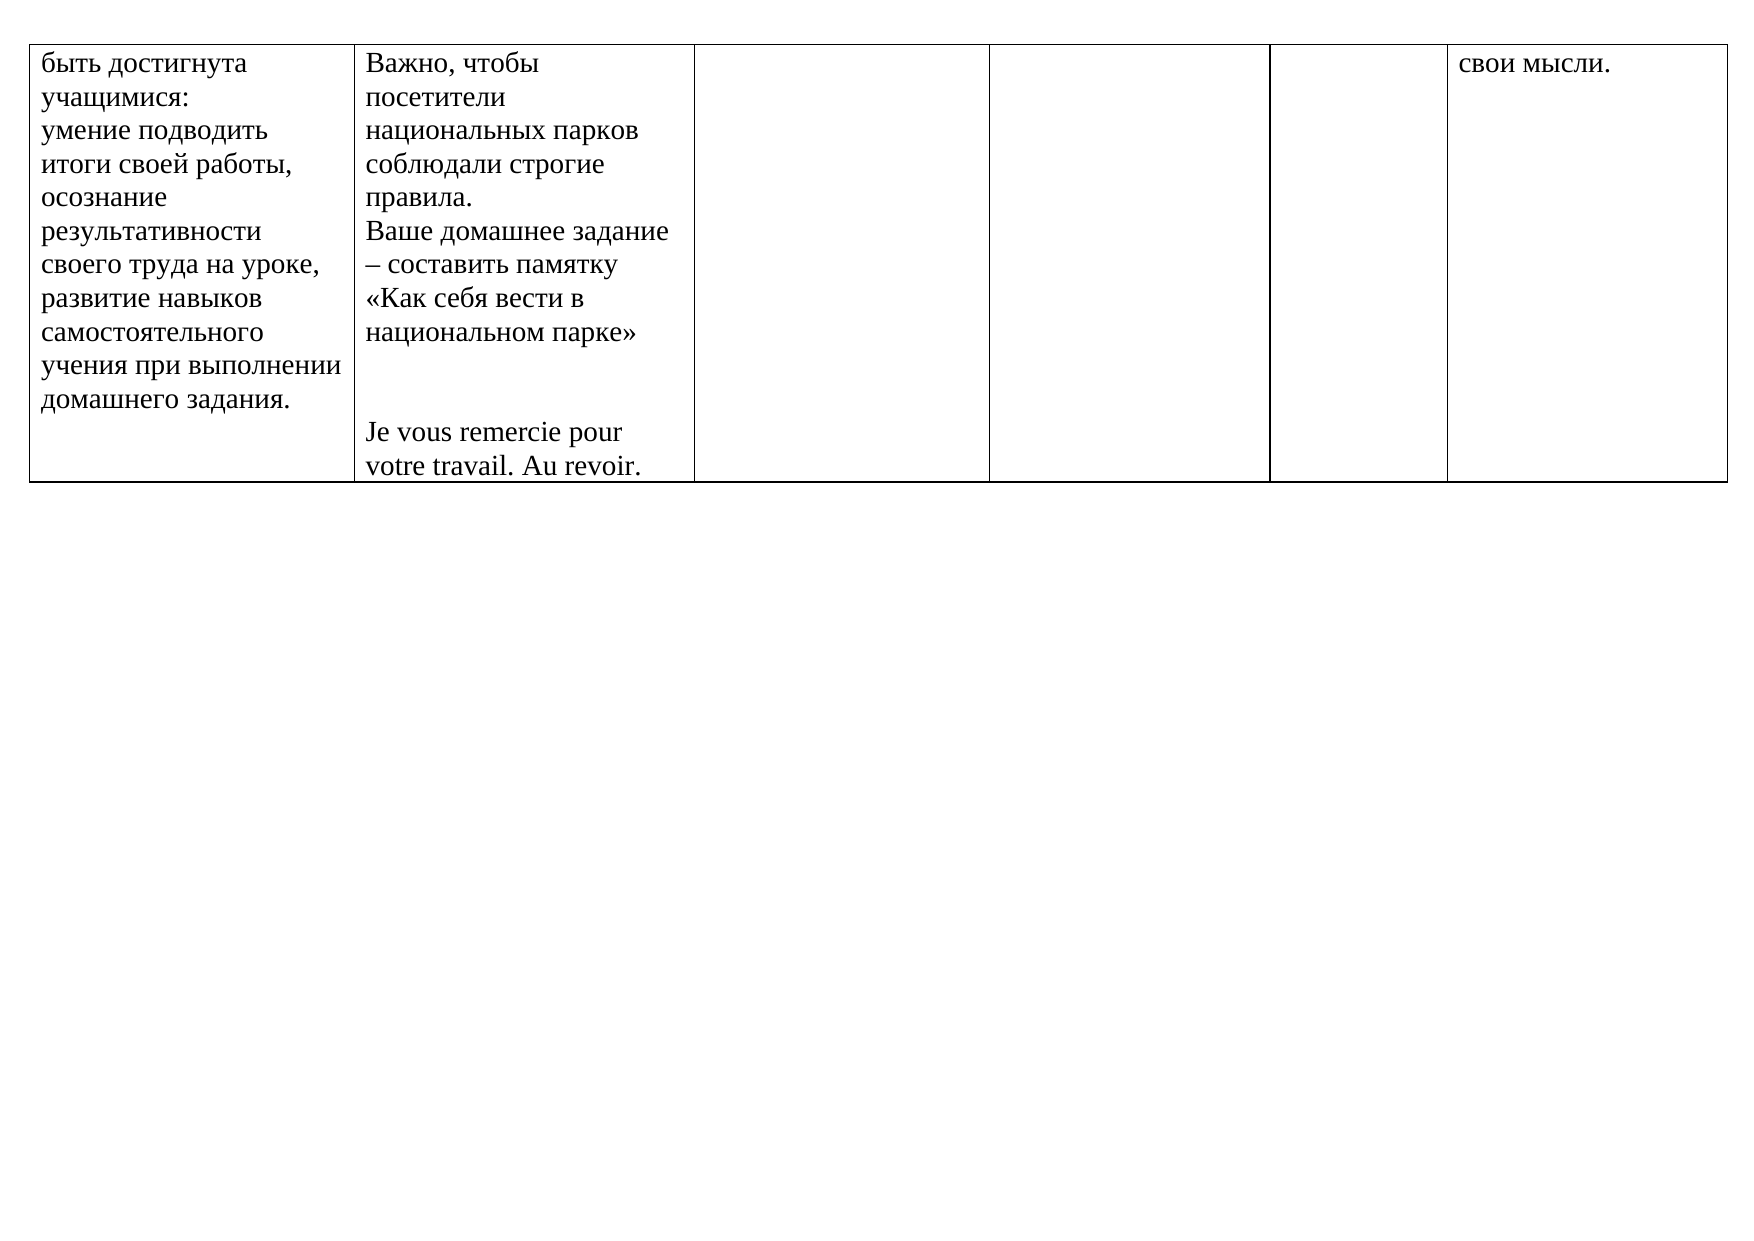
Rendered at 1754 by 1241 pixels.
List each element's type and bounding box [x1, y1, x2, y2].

table_cell [695, 45, 989, 481]
table_cell [990, 45, 1269, 481]
table_cell [1271, 45, 1447, 481]
table_cell [30, 45, 354, 481]
table_cell [1448, 45, 1727, 481]
table_cell [355, 45, 694, 481]
